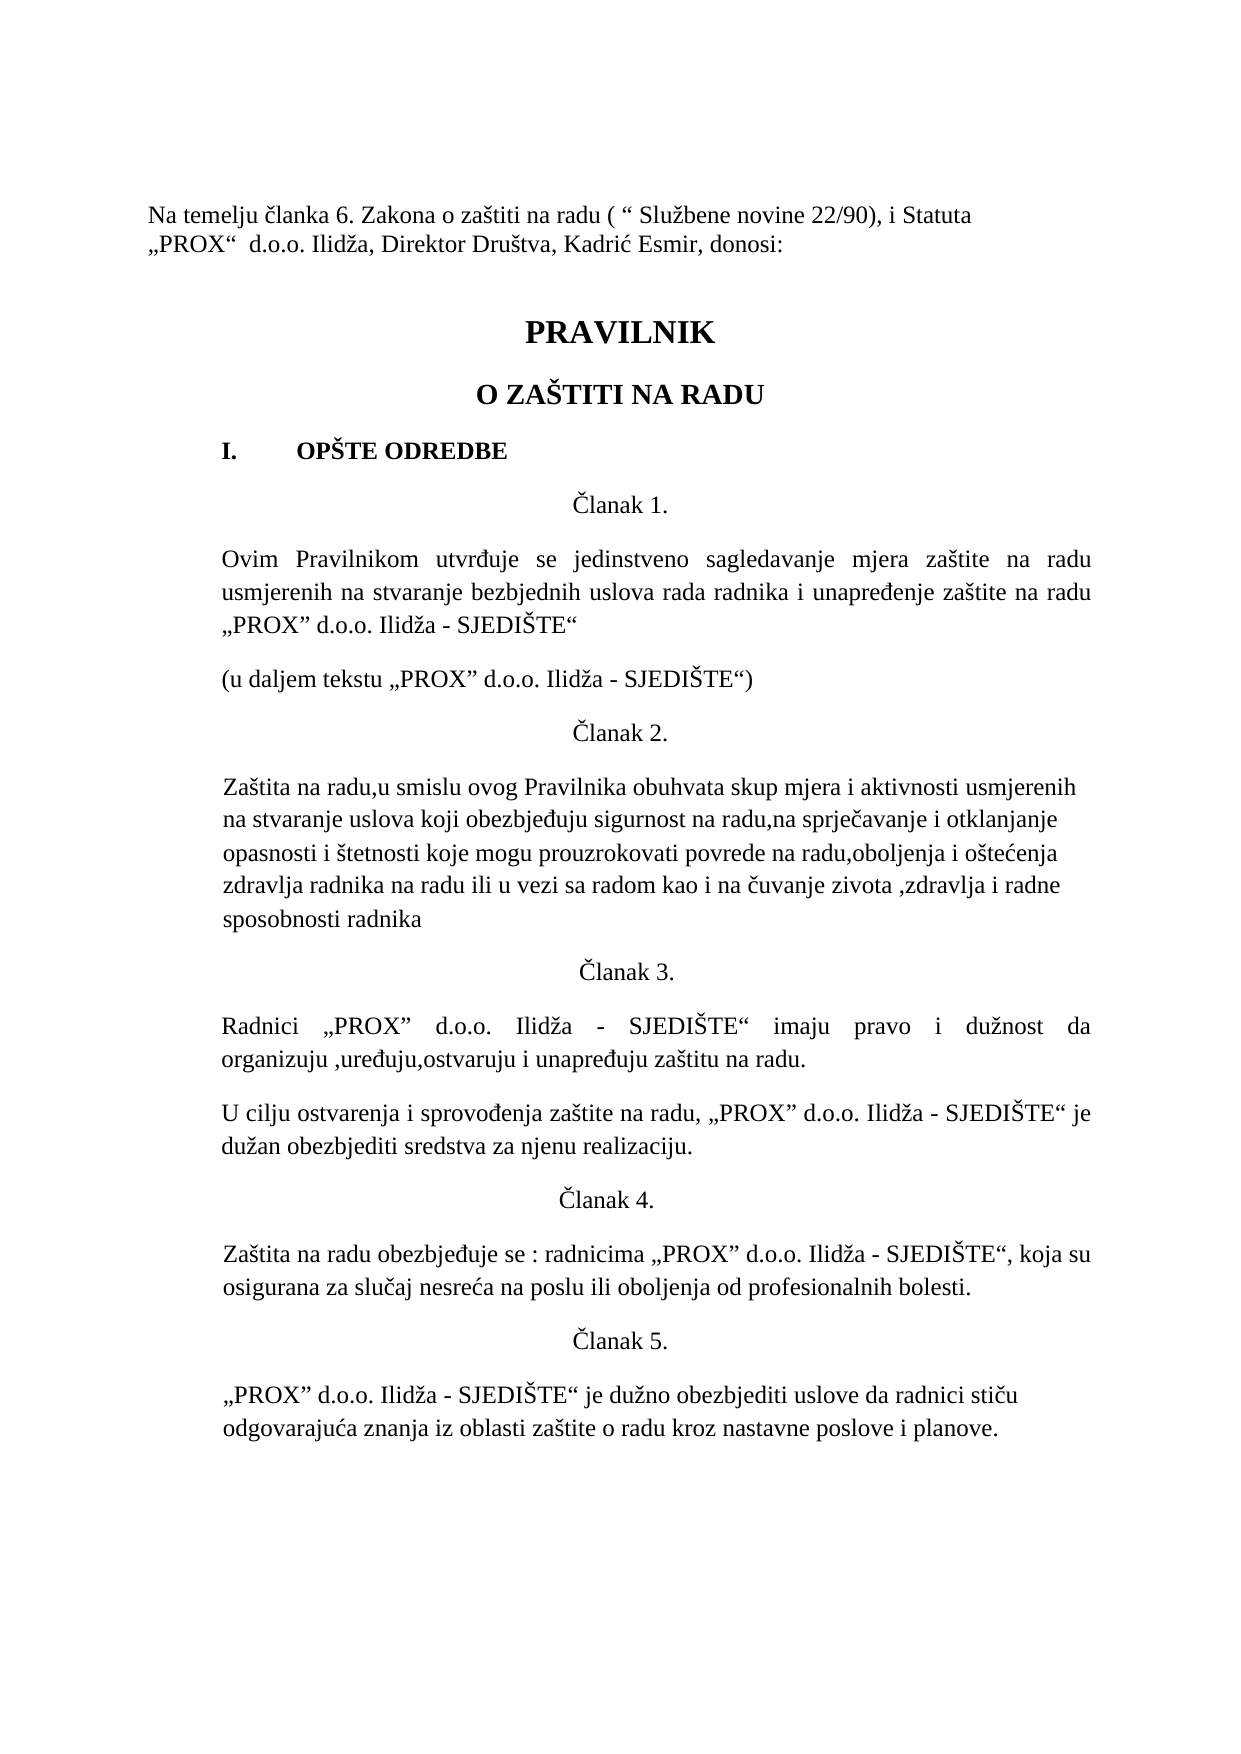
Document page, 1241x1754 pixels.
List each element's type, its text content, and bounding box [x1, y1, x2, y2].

text Zaštita na radu obezbjeđuje se : radnicima „PROX” d.o.o. Ilidža - SJEDIŠTE“, koja su osigurana za slučaj nesreća na poslu ili oboljenja od profesionalnih bolesti. [223, 1239, 1093, 1301]
text Članak 5. [148, 1326, 1093, 1354]
text PRAVILNIK [148, 312, 1093, 350]
text „PROX” d.o.o. Ilidža - SJEDIŠTE“ je dužno obezbjediti uslove da radnici stiču odgovarajuća znanja iz oblasti zaštite o radu kroz nastavne poslove i planove. [223, 1380, 1093, 1441]
text Članak 1. [148, 490, 1093, 519]
text (u daljem tekstu „PROX” d.o.o. Ilidža - SJEDIŠTE“) [221, 664, 1093, 693]
list OPŠTE ODREDBE [221, 436, 1093, 465]
text Članak 4. [221, 1185, 1093, 1214]
text Zaštita na radu,u smislu ovog Pravilnika obuhvata skup mjera i aktivnosti usmjerenih na stvaranje uslova koji obezbjeđuju sigurnost na radu,na sprječavanje i otklanjanje opasnosti i štetnosti koje mogu prouzrokovati povrede na radu,oboljenja i oštećenja zdravlja radnika na radu ili u vezi sa radom kao i na čuvanje zivota ,zdravlja i radne sposobnosti radnika [223, 772, 1093, 932]
text Članak 3. [223, 957, 1093, 986]
text Ovim Pravilnikom utvrđuje se jedinstveno sagledavanje mjera zaštite na radu usmjerenih na stvaranje bezbjednih uslova rada radnika i unapređenje zaštite na radu „PROX” d.o.o. Ilidža - SJEDIŠTE“ [221, 544, 1093, 639]
text U cilju ostvarenja i sprovođenja zaštite na radu, „PROX” d.o.o. Ilidža - SJEDIŠTE“ je dužan obezbjediti sredstva za njenu realizaciju. [221, 1098, 1093, 1160]
text O ZAŠTITI NA RADU [148, 377, 1093, 410]
text „PROX“ d.o.o. Ilidža, Direktor Društva, Kadrić Esmir, donosi: [148, 229, 1093, 258]
text Na temelju članka 6. Zakona o zaštiti na radu ( “ Službene novine 22/90), i Statuta [148, 201, 1093, 229]
text Članak 2. [148, 718, 1093, 746]
text Radnici „PROX” d.o.o. Ilidža - SJEDIŠTE“ imaju pravo i dužnost da organizuju ,uređuju,ostvaruju i unapređuju zaštitu na radu. [221, 1011, 1093, 1073]
